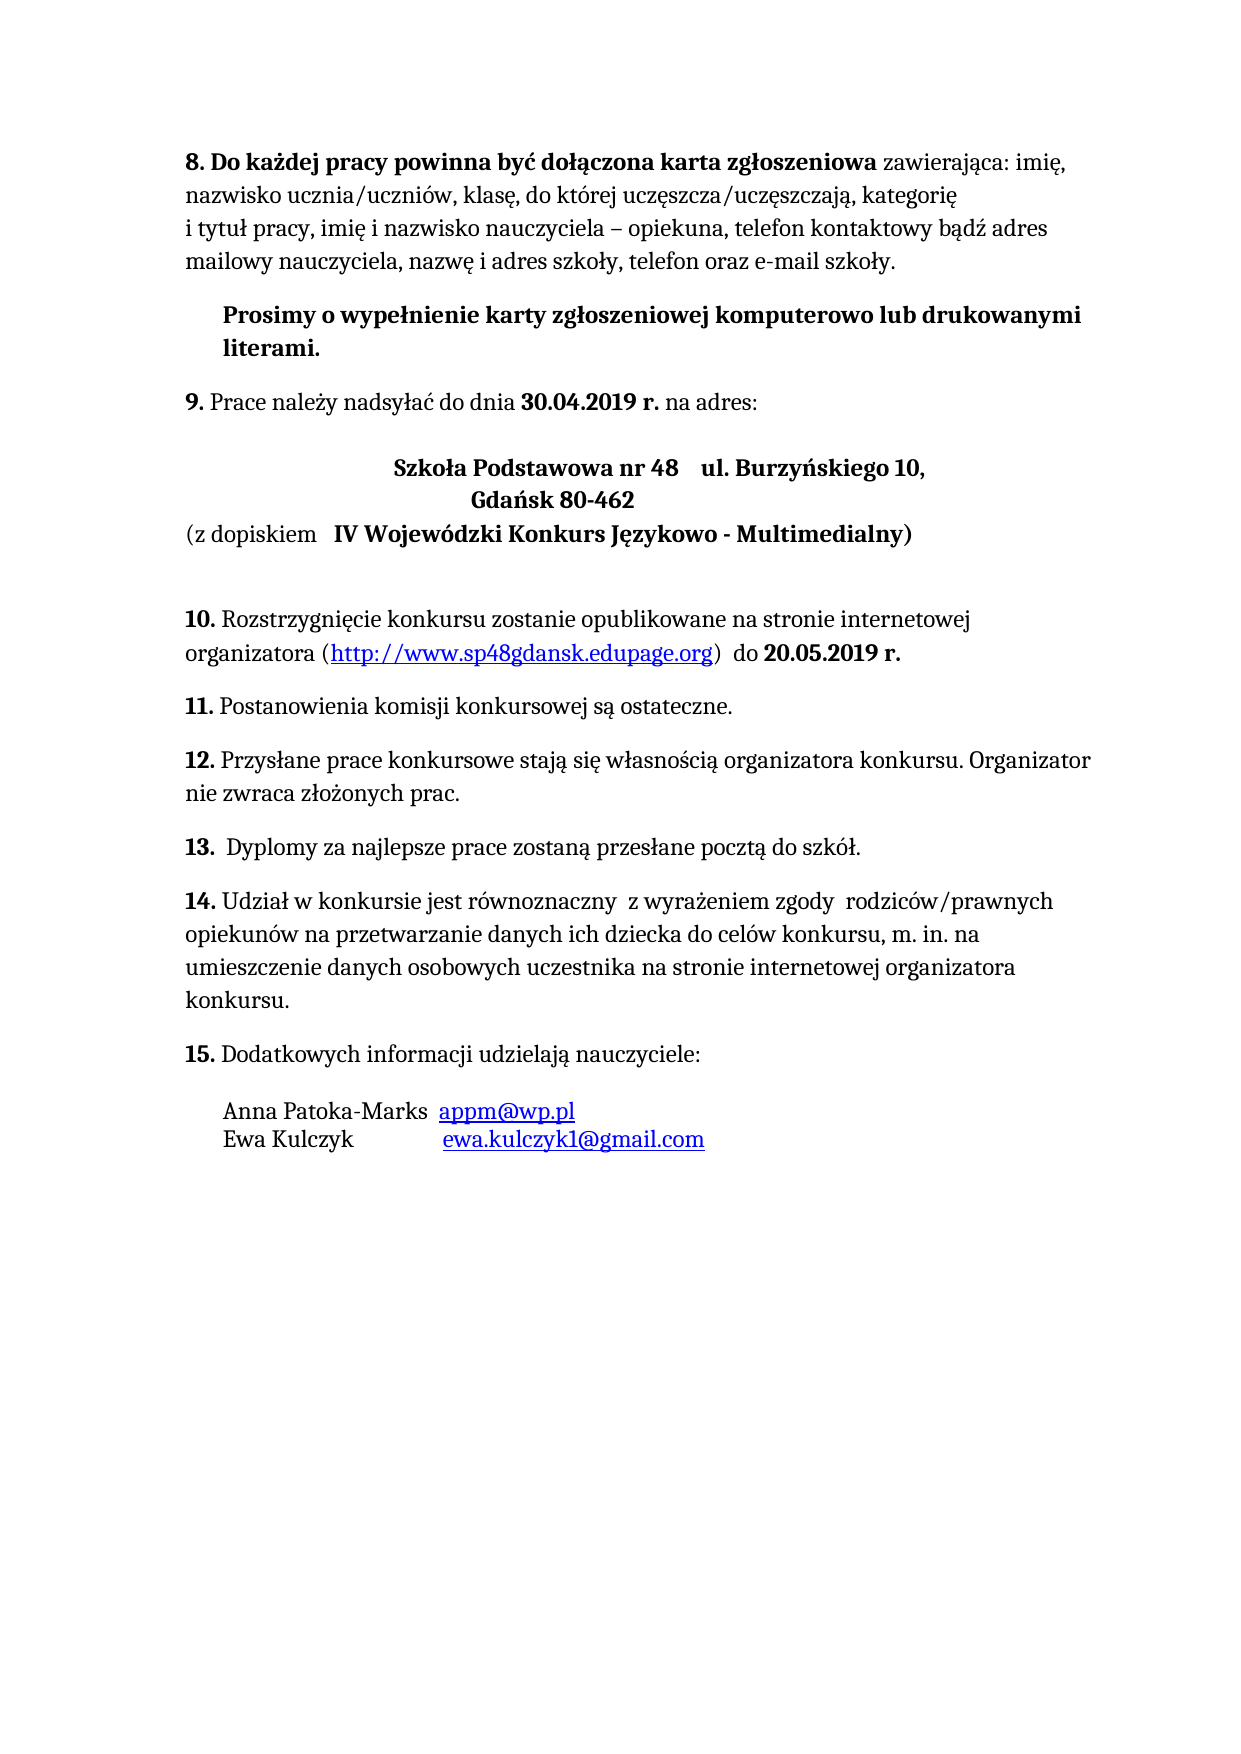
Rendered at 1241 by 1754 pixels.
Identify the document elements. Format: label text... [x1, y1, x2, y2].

list 12. Przysłane prace konkursowe stają się własnością organizatora konkursu. Organizator nie zwraca złożonych prac. [185, 746, 1093, 808]
list 15. Dodatkowych informacji udzielają nauczyciele: [185, 1040, 1093, 1097]
list 13. Dyplomy za najlepsze prace zostaną przesłane pocztą do szkół. [185, 833, 1093, 862]
list 14. Udział w konkursie jest równoznaczny z wyrażeniem zgody rodziców/prawnych opiekunów na przetwarzanie danych ich dziecka do celów konkursu, m. in. na umieszczenie danych osobowych uczestnika na stronie internetowej organizatora konkursu. [185, 887, 1093, 1015]
list 9. Prace należy nadsyłać do dnia 30.04.2019 r. na adres: Szkoła Podstawowa nr 48 ul. Burzyńskiego 10, Gdańsk 80-462 (z dopiskiem IV Wojewódzki Konkurs Językowo - Multimedialny) [185, 387, 1093, 580]
list 10. Rozstrzygnięcie konkursu zostanie opublikowane na stronie internetowej organizatora (http://www.sp48gdansk.edupage.org) do 20.05.2019 r. [185, 605, 1093, 667]
list 11. Postanowienia komisji konkursowej są ostateczne. [185, 692, 1093, 721]
list 8. Do każdej pracy powinna być dołączona karta zgłoszeniowa zawierająca: imię, nazwisko ucznia/uczniów, klasę, do której uczęszcza/uczęszczają, kategorię i tytuł pracy, imię i nazwisko nauczyciela – opiekuna, telefon kontaktowy bądź adres mailowy nauczyciela, nazwę i adres szkoły, telefon oraz e-mail szkoły. [185, 148, 1093, 275]
list Ewa Kulczyk ewa.kulczyk1@gmail.com [223, 1125, 1093, 1154]
list Prosimy o wypełnienie karty zgłoszeniowej komputerowo lub drukowanymi literami. [223, 301, 1093, 362]
list Anna Patoka-Marks appm@wp.pl [223, 1097, 1093, 1125]
